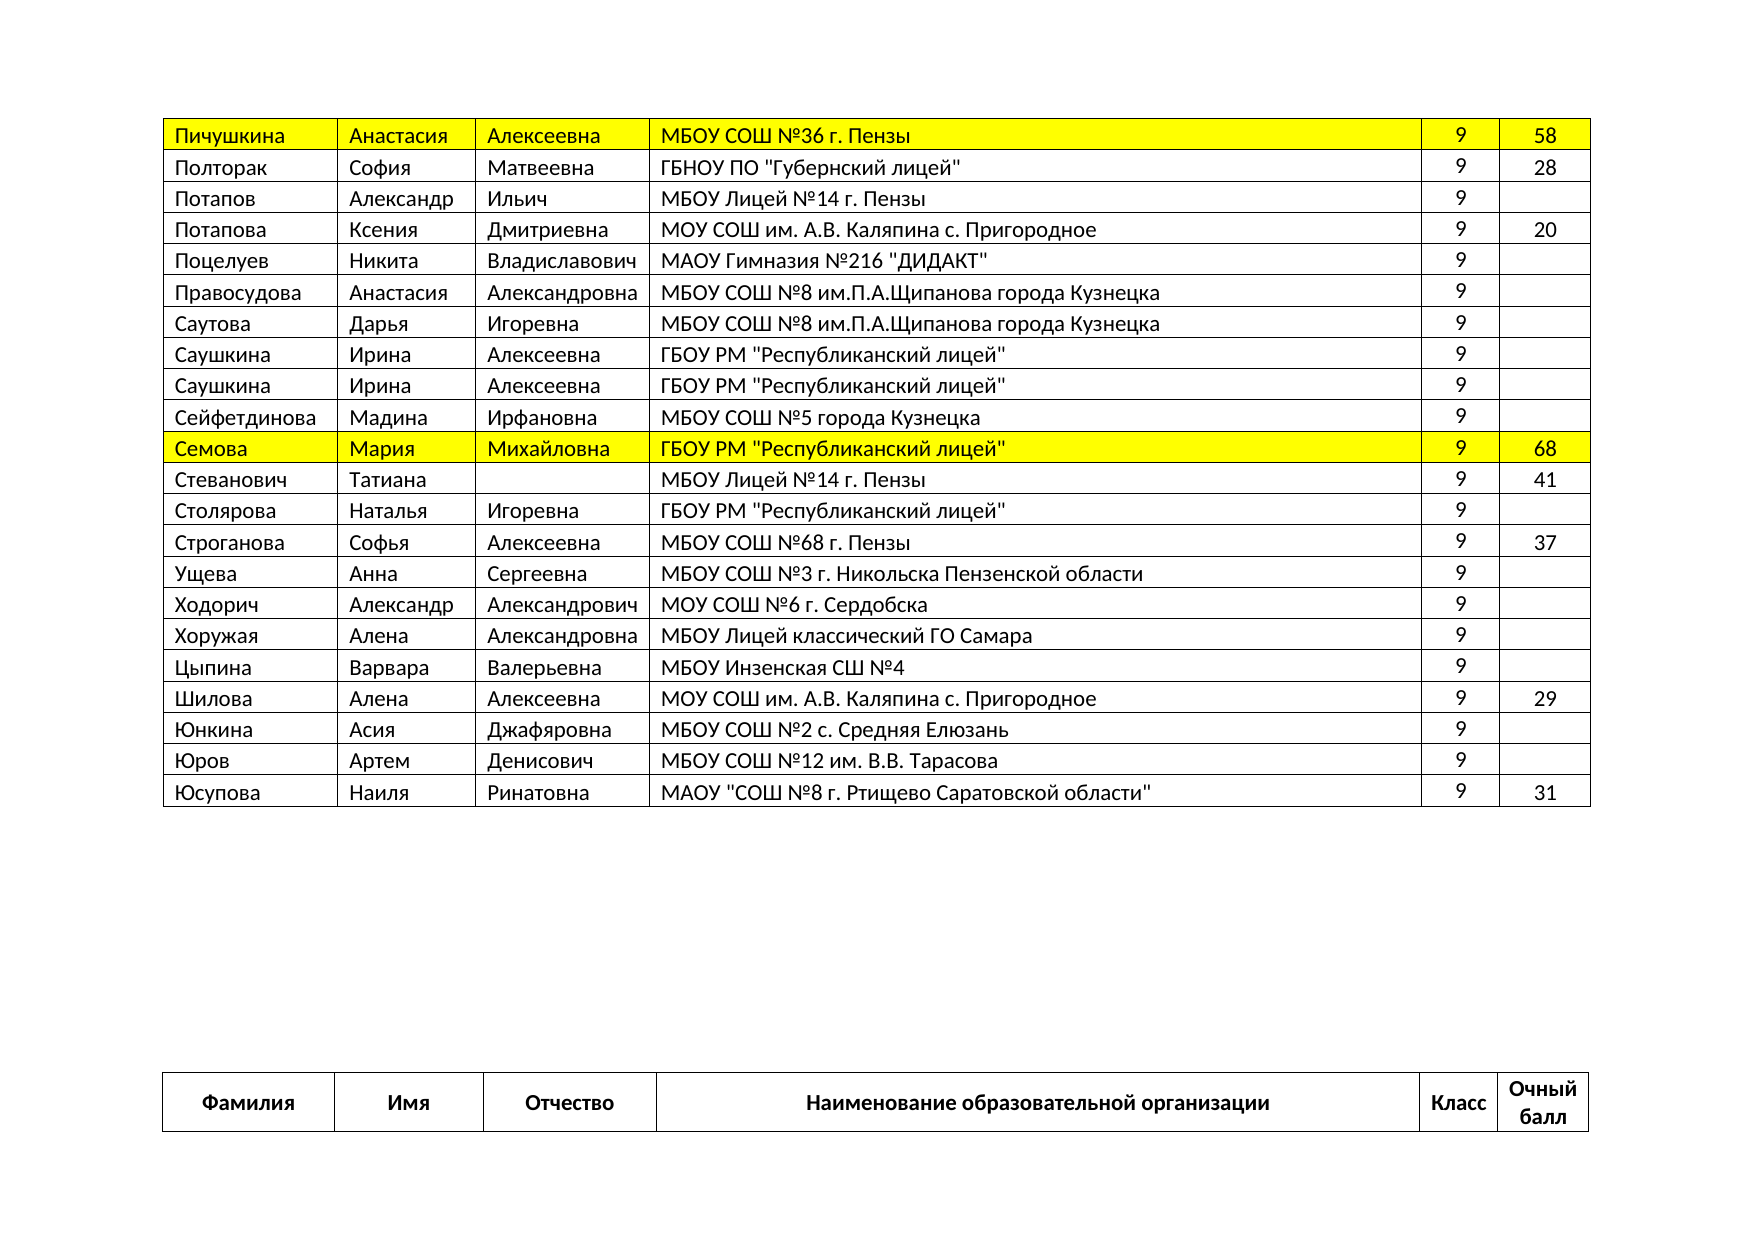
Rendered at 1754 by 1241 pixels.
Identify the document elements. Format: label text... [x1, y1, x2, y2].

table_cell Строганова [164, 525, 337, 556]
table_cell МАОУ "СОШ №8 г. Ртищево Саратовской области" [650, 775, 1421, 806]
table_cell 9 [1422, 213, 1499, 243]
table_cell Алена [338, 682, 475, 712]
table_cell [1500, 400, 1590, 431]
table_header Наименование образовательной организации [657, 1073, 1419, 1131]
table_cell Александровна [476, 275, 649, 306]
table_cell Шилова [164, 682, 337, 712]
table_cell Ирина [338, 338, 475, 368]
table_cell Саушкина [164, 369, 337, 399]
table_cell МАОУ Гимназия №216 "ДИДАКТ" [650, 244, 1421, 274]
table_cell Никита [338, 244, 475, 274]
table_cell 9 [1422, 432, 1499, 462]
table_cell МБОУ СОШ №8 им.П.А.Щипанова города Кузнецка [650, 307, 1421, 337]
table_cell [1500, 494, 1590, 524]
table_cell 9 [1422, 150, 1499, 181]
table_cell Юсупова [164, 775, 337, 806]
table_cell [1500, 244, 1590, 274]
table_cell [1500, 588, 1590, 618]
table_cell Ходорич [164, 588, 337, 618]
table_header Очный балл [1498, 1073, 1588, 1131]
table_cell 9 [1422, 275, 1499, 306]
table_cell Михайловна [476, 432, 649, 462]
table_cell Наиля [338, 775, 475, 806]
table_cell [1500, 182, 1590, 212]
table_cell Сергеевна [476, 557, 649, 587]
table_cell Алексеевна [476, 338, 649, 368]
table_cell Софья [338, 525, 475, 556]
table_header Отчество [484, 1073, 656, 1131]
table_cell Хоружая [164, 619, 337, 649]
table_cell 9 [1422, 369, 1499, 399]
table_cell [1500, 369, 1590, 399]
table_cell МБОУ Лицей №14 г. Пензы [650, 463, 1421, 493]
table_cell Стеванович [164, 463, 337, 493]
table_cell Наталья [338, 494, 475, 524]
table_cell 31 [1500, 775, 1590, 806]
table_cell МОУ СОШ №6 г. Сердобска [650, 588, 1421, 618]
table_cell Александр [338, 588, 475, 618]
table_cell МБОУ СОШ №2 с. Средняя Елюзань [650, 713, 1421, 743]
table_cell Алексеевна [476, 369, 649, 399]
table_cell 9 [1422, 525, 1499, 556]
table_cell Семова [164, 432, 337, 462]
table_cell ГБНОУ ПО "Губернский лицей" [650, 150, 1421, 181]
table_cell 37 [1500, 525, 1590, 556]
table_header Класс [1420, 1073, 1497, 1131]
table_cell [1500, 338, 1590, 368]
table_cell Анна [338, 557, 475, 587]
table_cell 41 [1500, 463, 1590, 493]
table_cell Сейфетдинова [164, 400, 337, 431]
table_cell Потапов [164, 182, 337, 212]
table_cell 29 [1500, 682, 1590, 712]
table_cell 9 [1422, 682, 1499, 712]
table_cell [476, 463, 649, 493]
table_cell Ринатовна [476, 775, 649, 806]
table_cell 9 [1422, 119, 1499, 149]
table_cell Александровна [476, 619, 649, 649]
table_cell Саушкина [164, 338, 337, 368]
table_cell Джафяровна [476, 713, 649, 743]
table_cell МБОУ Инзенская СШ №4 [650, 650, 1421, 681]
table_cell 68 [1500, 432, 1590, 462]
table_cell Владиславович [476, 244, 649, 274]
table_cell ГБОУ РМ "Республиканский лицей" [650, 432, 1421, 462]
table_cell 9 [1422, 307, 1499, 337]
table_cell 9 [1422, 650, 1499, 681]
table_cell ГБОУ РМ "Республиканский лицей" [650, 338, 1421, 368]
table_cell [1500, 307, 1590, 337]
table_cell 28 [1500, 150, 1590, 181]
table_cell Ущева [164, 557, 337, 587]
table_cell 20 [1500, 213, 1590, 243]
table_cell 9 [1422, 182, 1499, 212]
table_cell Татиана [338, 463, 475, 493]
table_cell 9 [1422, 588, 1499, 618]
table_cell 58 [1500, 119, 1590, 149]
table_cell МБОУ СОШ №12 им. В.В. Тарасова [650, 744, 1421, 774]
table_cell Дарья [338, 307, 475, 337]
table_cell Дмитриевна [476, 213, 649, 243]
table_cell МБОУ СОШ №68 г. Пензы [650, 525, 1421, 556]
table_cell Денисович [476, 744, 649, 774]
table_cell [1500, 557, 1590, 587]
table_cell [1500, 713, 1590, 743]
table_cell 9 [1422, 338, 1499, 368]
table_cell [1500, 275, 1590, 306]
table_header Имя [335, 1073, 483, 1131]
table_cell Алексеевна [476, 119, 649, 149]
table_cell Анастасия [338, 275, 475, 306]
table_cell 9 [1422, 400, 1499, 431]
table_cell 9 [1422, 713, 1499, 743]
table_cell Ирфановна [476, 400, 649, 431]
table_cell [1500, 650, 1590, 681]
table_cell Полторак [164, 150, 337, 181]
table_cell 9 [1422, 463, 1499, 493]
table_cell Анастасия [338, 119, 475, 149]
table_cell Мадина [338, 400, 475, 431]
table_cell 9 [1422, 775, 1499, 806]
table_cell ГБОУ РМ "Республиканский лицей" [650, 494, 1421, 524]
table_cell Юнкина [164, 713, 337, 743]
table_cell 9 [1422, 494, 1499, 524]
table_cell Цыпина [164, 650, 337, 681]
table_cell МБОУ СОШ №5 города Кузнецка [650, 400, 1421, 431]
table_cell 9 [1422, 244, 1499, 274]
table_cell 9 [1422, 744, 1499, 774]
table_cell Алена [338, 619, 475, 649]
table_cell Правосудова [164, 275, 337, 306]
table_cell Алексеевна [476, 525, 649, 556]
table_header Фамилия [163, 1073, 334, 1131]
table_cell [1500, 744, 1590, 774]
table_cell Алексеевна [476, 682, 649, 712]
table_cell Саутова [164, 307, 337, 337]
table_cell Столярова [164, 494, 337, 524]
table_cell МБОУ Лицей классический ГО Самара [650, 619, 1421, 649]
table_cell Игоревна [476, 307, 649, 337]
table_cell Ксения [338, 213, 475, 243]
table_cell Пичушкина [164, 119, 337, 149]
table_cell 9 [1422, 557, 1499, 587]
table_cell МБОУ СОШ №3 г. Никольска Пензенской области [650, 557, 1421, 587]
table_cell МБОУ Лицей №14 г. Пензы [650, 182, 1421, 212]
table_cell Мария [338, 432, 475, 462]
table_cell Ирина [338, 369, 475, 399]
table_cell Варвара [338, 650, 475, 681]
table_cell София [338, 150, 475, 181]
table_cell Артем [338, 744, 475, 774]
table_cell МБОУ СОШ №36 г. Пензы [650, 119, 1421, 149]
table_cell [1500, 619, 1590, 649]
table_cell Игоревна [476, 494, 649, 524]
table_cell ГБОУ РМ "Республиканский лицей" [650, 369, 1421, 399]
table_cell МОУ СОШ им. А.В. Каляпина с. Пригородное [650, 682, 1421, 712]
table_cell 9 [1422, 619, 1499, 649]
table_cell МБОУ СОШ №8 им.П.А.Щипанова города Кузнецка [650, 275, 1421, 306]
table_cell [650, 213, 1421, 243]
table_cell Асия [338, 713, 475, 743]
table_cell Матвеевна [476, 150, 649, 181]
table_cell Александрович [476, 588, 649, 618]
table_cell Ильич [476, 182, 649, 212]
table_cell Потапова [164, 213, 337, 243]
table_cell Поцелуев [164, 244, 337, 274]
table_cell Юров [164, 744, 337, 774]
table_cell Валерьевна [476, 650, 649, 681]
table_cell Александр [338, 182, 475, 212]
